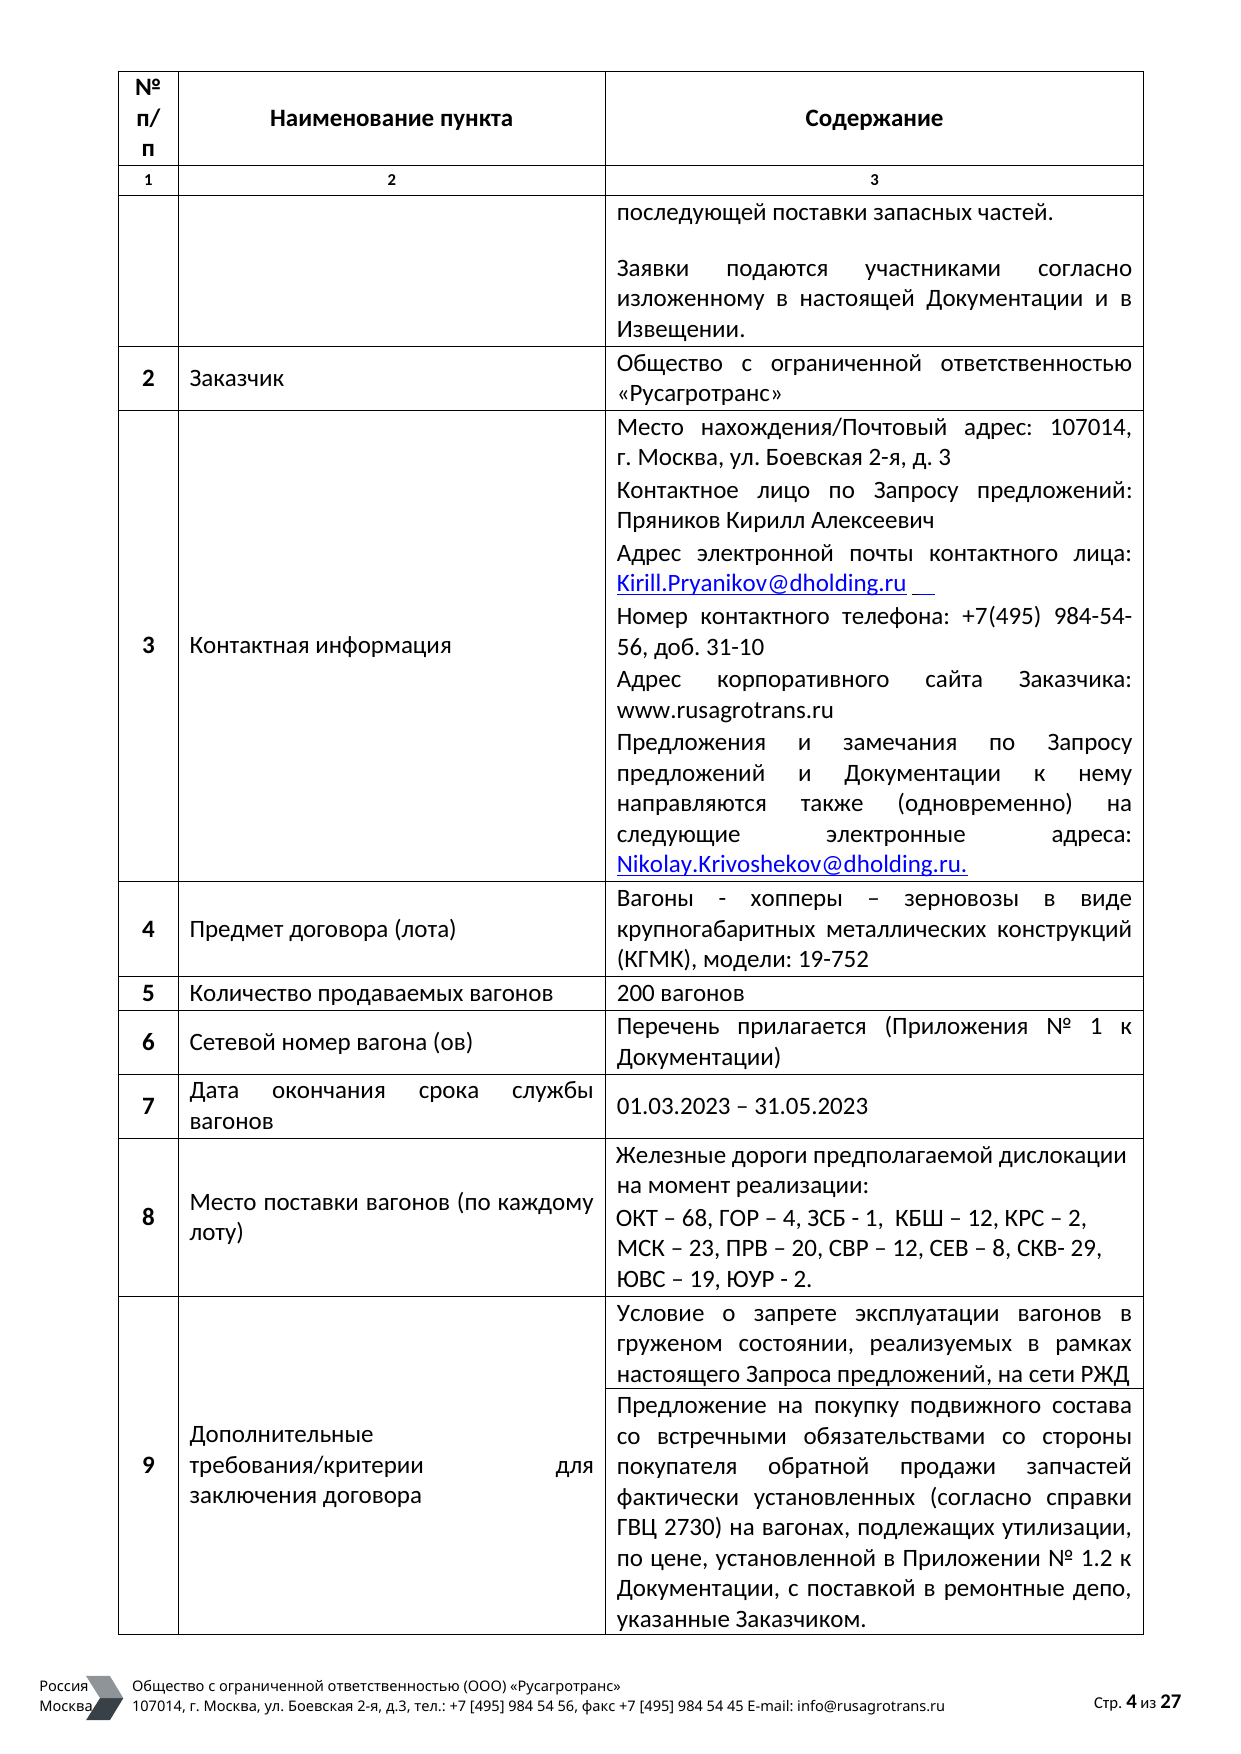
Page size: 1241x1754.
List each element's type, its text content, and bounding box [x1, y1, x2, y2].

table_cell 1 [119, 196, 178, 346]
table_cell 7 [119, 1075, 178, 1138]
table_cell Железные дороги предполагаемой дислокации на момент реализации: ОКТ – 68, ГОР – 4, ЗСБ - 1, КБШ – 12, КРС – 2, МСК – 23, ПРВ – 20, СВР – 12, СЕВ – 8, СКВ- 29, ЮВС – 19, ЮУР - 2. [606, 1139, 1143, 1296]
table_cell 6 [119, 1011, 178, 1074]
table_cell Сетевой номер вагона (ов) [179, 1011, 605, 1074]
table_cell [179, 196, 605, 346]
table_cell Место поставки вагонов (по каждому лоту) [179, 1139, 605, 1296]
table_cell Количество продаваемых вагонов [179, 977, 605, 1009]
table_cell Заказчик [179, 347, 605, 410]
table_cell 3 [606, 166, 1143, 195]
table_cell Дата окончания срока службы вагонов [179, 1075, 605, 1138]
table_cell Перечень прилагается (Приложения № 1 к Документации) [606, 1011, 1143, 1074]
table_header Наименование пункта [179, 72, 605, 165]
table_header № п/п [119, 72, 178, 165]
table_cell 2 [119, 347, 178, 410]
table_cell 9 [119, 1297, 178, 1633]
table_cell Предложение на покупку подвижного состава со встречными обязательствами со стороны покупателя обратной продажи запчастей фактически установленных (согласно справки ГВЦ 2730) на вагонах, подлежащих утилизации, по цене, установленной в Приложении № 1.2 к Документации, с поставкой в ремонтные депо, указанные Заказчиком. [606, 1389, 1143, 1633]
table_cell Предмет договора (лота) [179, 882, 605, 976]
table_cell Вагоны - хопперы – зерновозы в виде крупногабаритных металлических конструкций (КГМК), модели: 19-752 [606, 882, 1143, 976]
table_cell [606, 196, 1143, 346]
table_cell Общество с ограниченной ответственностью «Русагротранс» [606, 347, 1143, 410]
table_cell 8 [119, 1139, 178, 1296]
table_cell Условие о запрете эксплуатации вагонов в груженом состоянии, реализуемых в рамках настоящего Запроса предложений, на сети РЖД [606, 1297, 1143, 1388]
table_cell 200 вагонов [606, 977, 1143, 1009]
table_cell 01.03.2023 – 31.05.2023 [606, 1075, 1143, 1138]
table_cell Дополнительные требования/критерии для заключения договора [179, 1297, 605, 1633]
table_cell Место нахождения/Почтовый адрес: 107014, г. Москва, ул. Боевская 2-я, д. 3 Контактное лицо по Запросу предложений: Пряников Кирилл Алексеевич Адрес электронной почты контактного лица: Kirill.Pryanikov@dholding.ru Номер контактного телефона: +7(495) 984-54-56, доб. 31-10 Адрес корпоративного сайта Заказчика: www.rusagrotrans.ru Предложения и замечания по Запросу предложений и Документации к нему направляются также (одновременно) на следующие электронные адреса: Nikolay.Krivoshekov@dholding.ru. [606, 411, 1143, 881]
table_cell Контактная информация [179, 411, 605, 881]
table_header Содержание [606, 72, 1143, 165]
table_cell 5 [119, 977, 178, 1009]
table_cell 1 [119, 166, 178, 195]
table_cell 4 [119, 882, 178, 976]
table_cell 3 [119, 411, 178, 881]
table_cell 2 [179, 166, 605, 195]
